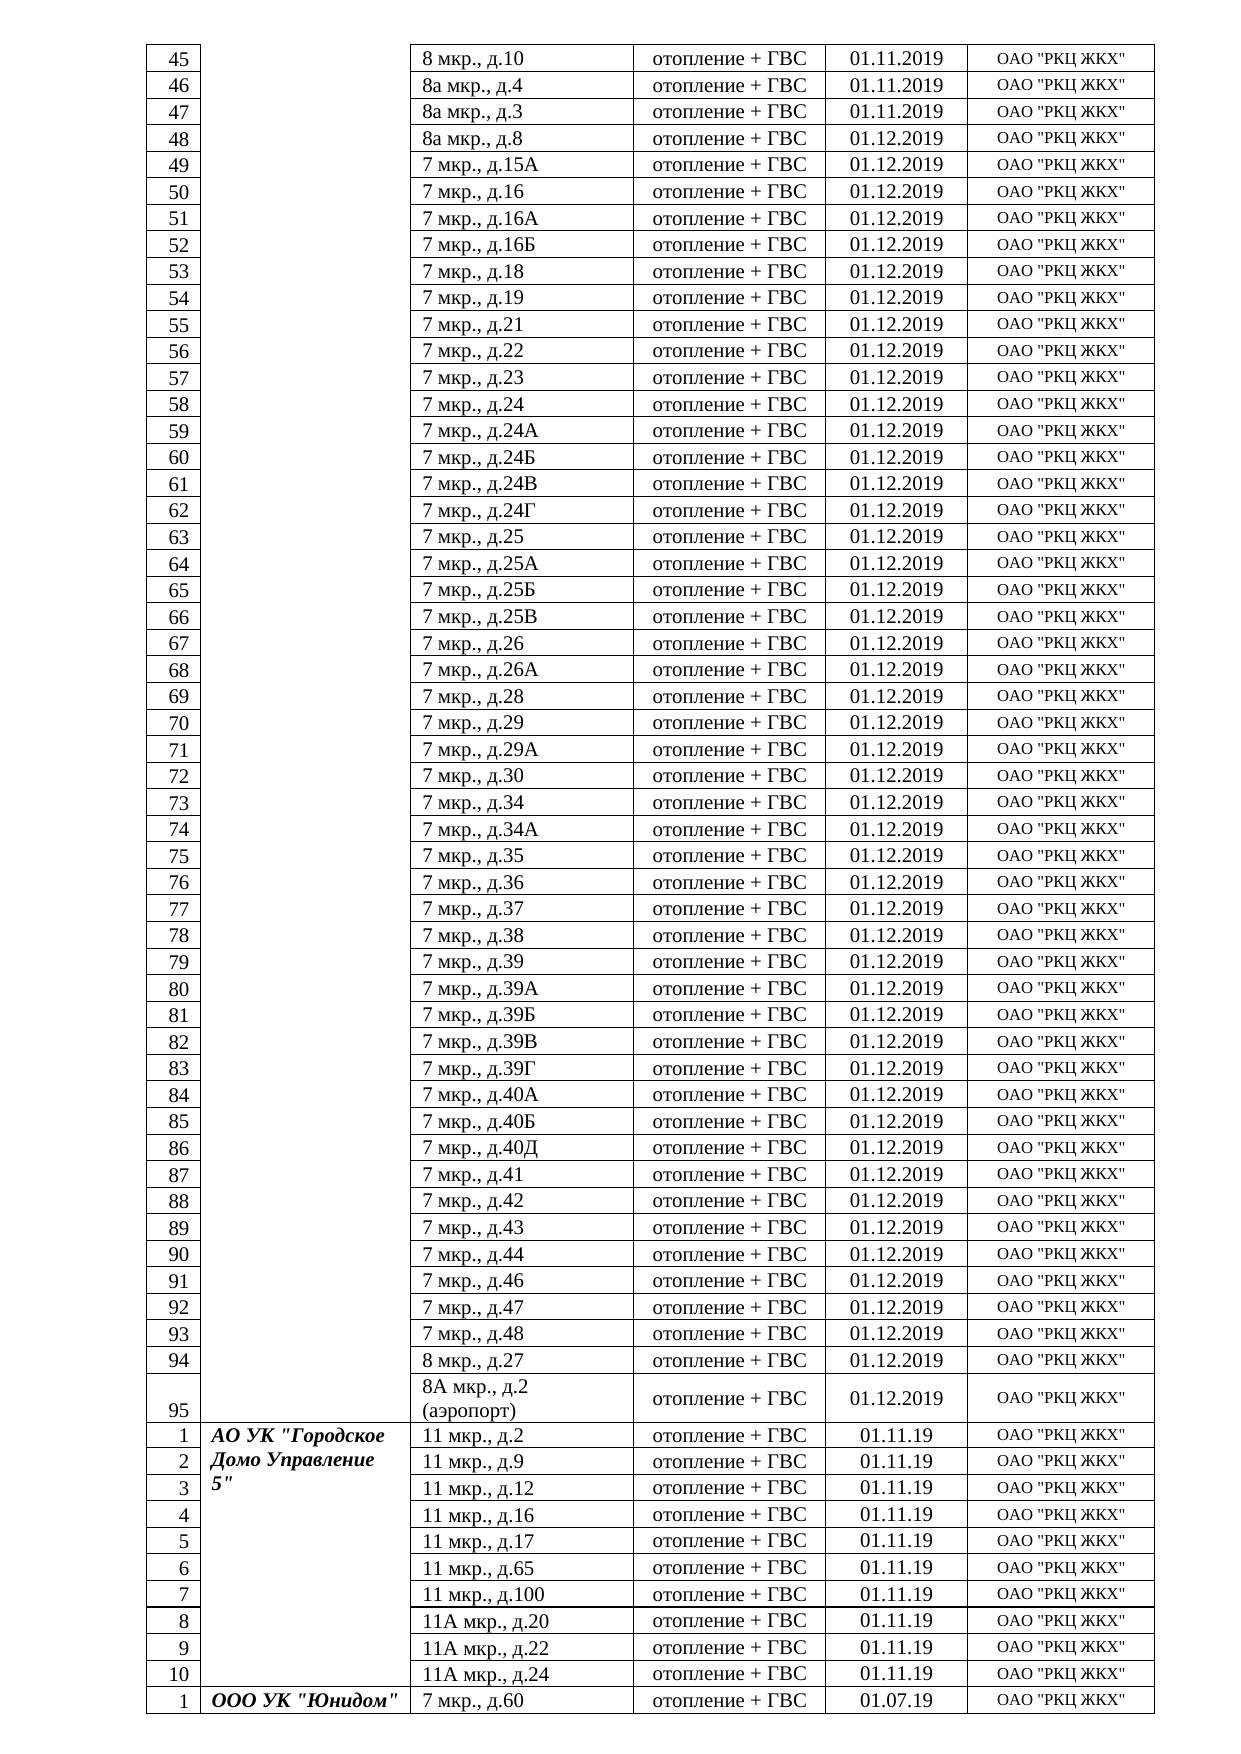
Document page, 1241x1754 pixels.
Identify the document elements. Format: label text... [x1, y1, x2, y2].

table_cell 81 [147, 1002, 200, 1027]
table_cell отопление + ГВС [634, 205, 825, 230]
table_cell 74 [147, 816, 200, 841]
table_cell 01.12.2019 [826, 710, 967, 735]
table_cell отопление + ГВС [634, 45, 825, 71]
table_cell ОАО "РКЦ ЖКХ" [968, 1002, 1154, 1027]
table_cell 11 мкр., д.9 [411, 1448, 633, 1473]
table_cell отопление + ГВС [634, 710, 825, 735]
table_cell ОАО "РКЦ ЖКХ" [968, 285, 1154, 310]
table_cell отопление + ГВС [634, 364, 825, 390]
table_cell 94 [147, 1347, 200, 1372]
table_cell 75 [147, 842, 200, 868]
table_cell 7 мкр., д.21 [411, 311, 633, 337]
table_cell отопление + ГВС [634, 550, 825, 576]
table_cell 01.12.2019 [826, 1347, 967, 1372]
table_cell отопление + ГВС [634, 125, 825, 151]
table_cell ОАО "РКЦ ЖКХ" [968, 550, 1154, 576]
table_cell отопление + ГВС [634, 1108, 825, 1133]
table_cell 79 [147, 949, 200, 974]
table_cell ОАО "РКЦ ЖКХ" [968, 1423, 1154, 1447]
table_cell ОАО "РКЦ ЖКХ" [968, 1028, 1154, 1054]
table_cell 2 [147, 1448, 200, 1473]
table_cell ОАО "РКЦ ЖКХ" [968, 1081, 1154, 1107]
table_cell отопление + ГВС [634, 1423, 825, 1447]
table_cell 60 [147, 444, 200, 469]
table_cell отопление + ГВС [634, 1475, 825, 1500]
table_cell ОАО "РКЦ ЖКХ" [968, 1267, 1154, 1293]
table_cell 78 [147, 922, 200, 947]
table_cell ОАО "РКЦ ЖКХ" [968, 497, 1154, 522]
table_cell отопление + ГВС [634, 1135, 825, 1160]
table_cell ОАО "РКЦ ЖКХ" [968, 1448, 1154, 1473]
table_cell 61 [147, 470, 200, 496]
table_cell отопление + ГВС [634, 1320, 825, 1346]
table_cell 01.12.2019 [826, 152, 967, 177]
table_cell отопление + ГВС [634, 1161, 825, 1187]
table_cell ОАО "РКЦ ЖКХ" [968, 763, 1154, 788]
table_cell ООО УК "Юнидом" [201, 1687, 410, 1713]
table_cell отопление + ГВС [634, 1188, 825, 1213]
table_cell ОАО "РКЦ ЖКХ" [968, 842, 1154, 868]
table_cell 8а мкр., д.3 [411, 99, 633, 124]
table_cell ОАО "РКЦ ЖКХ" [968, 1161, 1154, 1187]
table_cell ОАО "РКЦ ЖКХ" [968, 1214, 1154, 1240]
table_cell ОАО "РКЦ ЖКХ" [968, 949, 1154, 974]
table_cell 83 [147, 1055, 200, 1080]
table_cell отопление + ГВС [634, 630, 825, 655]
table_cell 01.12.2019 [826, 842, 967, 868]
table_cell 11А мкр., д.22 [411, 1634, 633, 1659]
table_cell отопление + ГВС [634, 152, 825, 177]
table_cell отопление + ГВС [634, 1002, 825, 1027]
table_cell отопление + ГВС [634, 1294, 825, 1319]
table_cell 01.12.2019 [826, 1081, 967, 1107]
table_cell ОАО "РКЦ ЖКХ" [968, 417, 1154, 443]
table_cell отопление + ГВС [634, 922, 825, 947]
table_cell 01.11.19 [826, 1554, 967, 1580]
table_cell 01.11.19 [826, 1581, 967, 1606]
table_cell 01.12.2019 [826, 231, 967, 257]
table_cell ОАО "РКЦ ЖКХ" [968, 1687, 1154, 1713]
table_cell 7 мкр., д.16Б [411, 231, 633, 257]
table_cell отопление + ГВС [634, 1634, 825, 1659]
table_cell 45 [147, 45, 200, 71]
table_cell 52 [147, 231, 200, 257]
table_cell 01.12.2019 [826, 417, 967, 443]
table_cell ОАО "РКЦ ЖКХ" [968, 603, 1154, 629]
table_cell 01.12.2019 [826, 922, 967, 947]
table_cell 48 [147, 125, 200, 151]
table_cell отопление + ГВС [634, 258, 825, 283]
table_cell 66 [147, 603, 200, 629]
table_cell 7 мкр., д.42 [411, 1188, 633, 1213]
table_cell ОАО "РКЦ ЖКХ" [968, 205, 1154, 230]
table_cell 01.11.19 [826, 1661, 967, 1686]
table_cell ОАО "РКЦ ЖКХ" [968, 99, 1154, 124]
table_cell 7 мкр., д.24В [411, 470, 633, 496]
table_cell ОАО "РКЦ ЖКХ" [968, 1608, 1154, 1633]
table_cell 88 [147, 1188, 200, 1213]
table_cell 01.12.2019 [826, 1135, 967, 1160]
table_cell 01.12.2019 [826, 470, 967, 496]
table_cell ОАО "РКЦ ЖКХ" [968, 895, 1154, 921]
table_cell отопление + ГВС [634, 577, 825, 602]
table_cell 01.12.2019 [826, 497, 967, 522]
table_cell отопление + ГВС [634, 603, 825, 629]
table_cell 5 [147, 1528, 200, 1553]
table_cell 84 [147, 1081, 200, 1107]
table_cell ОАО "РКЦ ЖКХ" [968, 231, 1154, 257]
table_cell 7 мкр., д.39А [411, 975, 633, 1001]
table_cell 86 [147, 1135, 200, 1160]
table_cell 01.12.2019 [826, 949, 967, 974]
table_cell ОАО "РКЦ ЖКХ" [968, 656, 1154, 682]
table_cell отопление + ГВС [634, 338, 825, 363]
table_cell 10 [147, 1661, 200, 1686]
table_cell отопление + ГВС [634, 1554, 825, 1580]
table_cell 91 [147, 1267, 200, 1293]
table_cell ОАО "РКЦ ЖКХ" [968, 1528, 1154, 1553]
table_cell 7 мкр., д.38 [411, 922, 633, 947]
table_cell 4 [147, 1501, 200, 1527]
table_cell 7 мкр., д.28 [411, 683, 633, 708]
table_cell 85 [147, 1108, 200, 1133]
table_cell 65 [147, 577, 200, 602]
table_cell отопление + ГВС [634, 789, 825, 815]
table_cell 01.12.2019 [826, 524, 967, 549]
table_cell отопление + ГВС [634, 895, 825, 921]
table_cell 01.12.2019 [826, 1320, 967, 1346]
table_cell 7 мкр., д.24А [411, 417, 633, 443]
table_cell [201, 363, 410, 1422]
table_cell 01.12.2019 [826, 338, 967, 363]
table_cell 68 [147, 656, 200, 682]
table_cell ОАО "РКЦ ЖКХ" [968, 311, 1154, 337]
table_cell 89 [147, 1214, 200, 1240]
table_cell 01.12.2019 [826, 603, 967, 629]
table_cell 92 [147, 1294, 200, 1319]
table_cell 01.11.19 [826, 1501, 967, 1527]
table_cell отопление + ГВС [634, 1374, 825, 1422]
table_cell 7 мкр., д.23 [411, 364, 633, 390]
table_cell ОАО "РКЦ ЖКХ" [968, 1501, 1154, 1527]
table_cell ОАО "РКЦ ЖКХ" [968, 391, 1154, 416]
table_cell отопление + ГВС [634, 763, 825, 788]
table_cell 01.12.2019 [826, 391, 967, 416]
table_cell 01.12.2019 [826, 895, 967, 921]
table_cell отопление + ГВС [634, 311, 825, 337]
table_cell ОАО "РКЦ ЖКХ" [968, 125, 1154, 151]
table_cell ОАО "РКЦ ЖКХ" [968, 72, 1154, 97]
table_cell отопление + ГВС [634, 1081, 825, 1107]
table_cell отопление + ГВС [634, 1347, 825, 1372]
table_cell 01.11.19 [826, 1608, 967, 1633]
table_cell ОАО "РКЦ ЖКХ" [968, 444, 1154, 469]
table_cell ОАО "РКЦ ЖКХ" [968, 470, 1154, 496]
table_cell отопление + ГВС [634, 1267, 825, 1293]
table_cell 7 мкр., д.46 [411, 1267, 633, 1293]
table_cell 7 мкр., д.44 [411, 1241, 633, 1266]
table_cell 01.12.2019 [826, 258, 967, 283]
table_cell 57 [147, 364, 200, 390]
table_cell отопление + ГВС [634, 842, 825, 868]
table_cell 01.12.2019 [826, 1002, 967, 1027]
table_cell ОАО "РКЦ ЖКХ" [968, 975, 1154, 1001]
table_cell 49 [147, 152, 200, 177]
table_cell 01.07.19 [826, 1687, 967, 1713]
table_cell 7 мкр., д.25В [411, 603, 633, 629]
table_cell ОАО "РКЦ ЖКХ" [968, 736, 1154, 762]
table_cell 11 мкр., д.16 [411, 1501, 633, 1527]
table_cell ОАО "РКЦ ЖКХ" [968, 1634, 1154, 1659]
table_cell ОАО "РКЦ ЖКХ" [968, 789, 1154, 815]
table_cell отопление + ГВС [634, 417, 825, 443]
table_cell 7 мкр., д.39В [411, 1028, 633, 1054]
table_cell отопление + ГВС [634, 1687, 825, 1713]
table_cell 01.11.19 [826, 1634, 967, 1659]
table_cell 7 мкр., д.47 [411, 1294, 633, 1319]
table_cell 7 мкр., д.15А [411, 152, 633, 177]
table_cell 01.12.2019 [826, 1214, 967, 1240]
table_cell ОАО "РКЦ ЖКХ" [968, 1294, 1154, 1319]
table_cell отопление + ГВС [634, 1055, 825, 1080]
table_cell 7 мкр., д.35 [411, 842, 633, 868]
table_cell 47 [147, 99, 200, 124]
table_cell 7 мкр., д.16 [411, 178, 633, 204]
table_cell 01.12.2019 [826, 285, 967, 310]
table_cell 7 мкр., д.48 [411, 1320, 633, 1346]
table_cell отопление + ГВС [634, 869, 825, 894]
table_cell ОАО "РКЦ ЖКХ" [968, 1347, 1154, 1372]
table_cell отопление + ГВС [634, 444, 825, 469]
table_cell 72 [147, 763, 200, 788]
table_cell ОАО "РКЦ ЖКХ" [968, 364, 1154, 390]
table_cell 7 мкр., д.24Б [411, 444, 633, 469]
table_cell 01.11.19 [826, 1528, 967, 1553]
table_cell 80 [147, 975, 200, 1001]
table_cell 51 [147, 205, 200, 230]
table_cell 7 мкр., д.19 [411, 285, 633, 310]
table_cell отопление + ГВС [634, 1581, 825, 1606]
table_cell 7 мкр., д.40Б [411, 1108, 633, 1133]
table_cell отопление + ГВС [634, 524, 825, 549]
table_cell 54 [147, 285, 200, 310]
table_cell 11 мкр., д.65 [411, 1554, 633, 1580]
table_cell 7 мкр., д.25А [411, 550, 633, 576]
table_cell отопление + ГВС [634, 816, 825, 841]
table_cell ОАО "РКЦ ЖКХ" [968, 178, 1154, 204]
table_cell 01.11.2019 [826, 72, 967, 97]
table_cell ОАО "РКЦ ЖКХ" [968, 1241, 1154, 1266]
table_cell 7 мкр., д.37 [411, 895, 633, 921]
table_cell 8 [147, 1608, 200, 1633]
table_cell ОАО "РКЦ ЖКХ" [968, 338, 1154, 363]
table_cell 01.12.2019 [826, 763, 967, 788]
table_cell 7 мкр., д.30 [411, 763, 633, 788]
table_cell 01.12.2019 [826, 869, 967, 894]
table_cell 11А мкр., д.20 [411, 1608, 633, 1633]
table_cell ОАО "РКЦ ЖКХ" [968, 869, 1154, 894]
table_cell отопление + ГВС [634, 1448, 825, 1473]
table_cell отопление + ГВС [634, 683, 825, 708]
table_cell 50 [147, 178, 200, 204]
table_cell 7 мкр., д.41 [411, 1161, 633, 1187]
table_cell 71 [147, 736, 200, 762]
table_cell 01.12.2019 [826, 577, 967, 602]
table_cell отопление + ГВС [634, 391, 825, 416]
table_cell 1 [147, 1423, 200, 1447]
table_cell 7 мкр., д.24Г [411, 497, 633, 522]
table_cell 7 мкр., д.36 [411, 869, 633, 894]
table_cell 7 мкр., д.39Б [411, 1002, 633, 1027]
table_cell 01.12.2019 [826, 1374, 967, 1422]
table_cell 58 [147, 391, 200, 416]
table_cell 63 [147, 524, 200, 549]
table_cell отопление + ГВС [634, 231, 825, 257]
table_cell 9 [147, 1634, 200, 1659]
table_cell 11 мкр., д.100 [411, 1581, 633, 1606]
table_cell ОАО "РКЦ ЖКХ" [968, 1320, 1154, 1346]
table_cell ОАО "РКЦ ЖКХ" [968, 710, 1154, 735]
table_cell 7 мкр., д.25Б [411, 577, 633, 602]
table_cell ОАО "РКЦ ЖКХ" [968, 1108, 1154, 1133]
table_cell 01.12.2019 [826, 364, 967, 390]
table_cell 01.12.2019 [826, 1161, 967, 1187]
table_cell 7 мкр., д.26А [411, 656, 633, 682]
table_cell 7 мкр., д.34А [411, 816, 633, 841]
table_cell 01.12.2019 [826, 1028, 967, 1054]
table_cell 7 [147, 1581, 200, 1606]
table_cell отопление + ГВС [634, 1501, 825, 1527]
table_cell 01.12.2019 [826, 311, 967, 337]
table_cell ОАО "РКЦ ЖКХ" [968, 1554, 1154, 1580]
table_cell 01.12.2019 [826, 683, 967, 708]
table_cell 8а мкр., д.4 [411, 72, 633, 97]
table_cell 01.12.2019 [826, 630, 967, 655]
table_cell 7 мкр., д.22 [411, 338, 633, 363]
table_cell ОАО "РКЦ ЖКХ" [968, 1661, 1154, 1686]
table_cell 1 [147, 1687, 200, 1713]
table_cell 11А мкр., д.24 [411, 1661, 633, 1686]
table_cell 11 мкр., д.2 [411, 1423, 633, 1447]
table_cell 8 мкр., д.27 [411, 1347, 633, 1372]
table_cell 11 мкр., д.12 [411, 1475, 633, 1500]
table_cell 6 [147, 1554, 200, 1580]
table_cell отопление + ГВС [634, 178, 825, 204]
table_cell 53 [147, 258, 200, 283]
table_cell ОАО "РКЦ ЖКХ" [968, 524, 1154, 549]
table_cell 01.12.2019 [826, 789, 967, 815]
table_cell 01.11.19 [826, 1423, 967, 1447]
table_cell 01.12.2019 [826, 125, 967, 151]
table_cell 76 [147, 869, 200, 894]
table_cell ОАО "РКЦ ЖКХ" [968, 1374, 1154, 1422]
table_cell ОАО "РКЦ ЖКХ" [968, 922, 1154, 947]
table_cell ОАО "РКЦ ЖКХ" [968, 1581, 1154, 1606]
table_cell 46 [147, 72, 200, 97]
table_cell ОАО "РКЦ ЖКХ" [968, 1055, 1154, 1080]
table_cell отопление + ГВС [634, 285, 825, 310]
table_cell 01.12.2019 [826, 178, 967, 204]
table_cell 62 [147, 497, 200, 522]
table_cell 82 [147, 1028, 200, 1054]
table_cell ОАО "РКЦ ЖКХ" [968, 630, 1154, 655]
table_cell 56 [147, 338, 200, 363]
table_cell 11 мкр., д.17 [411, 1528, 633, 1553]
table_cell 7 мкр., д.26 [411, 630, 633, 655]
table_cell отопление + ГВС [634, 975, 825, 1001]
table_cell 7 мкр., д.29 [411, 710, 633, 735]
table_cell отопление + ГВС [634, 99, 825, 124]
table_cell 01.11.19 [826, 1475, 967, 1500]
table_cell 90 [147, 1241, 200, 1266]
table_cell 73 [147, 789, 200, 815]
table_cell 8а мкр., д.8 [411, 125, 633, 151]
table_cell 7 мкр., д.16А [411, 205, 633, 230]
table_cell 69 [147, 683, 200, 708]
table_cell ОАО "РКЦ ЖКХ" [968, 816, 1154, 841]
table_cell ОАО "РКЦ ЖКХ" [968, 1135, 1154, 1160]
table_cell 7 мкр., д.24 [411, 391, 633, 416]
table_cell отопление + ГВС [634, 736, 825, 762]
table_cell 95 [147, 1374, 200, 1422]
table_cell отопление + ГВС [634, 1528, 825, 1553]
table_cell 7 мкр., д.40Д [411, 1135, 633, 1160]
table_cell 01.12.2019 [826, 205, 967, 230]
table_cell 01.11.2019 [826, 45, 967, 71]
table_cell 93 [147, 1320, 200, 1346]
table_cell отопление + ГВС [634, 1608, 825, 1633]
table_cell 3 [147, 1475, 200, 1500]
table_cell 7 мкр., д.43 [411, 1214, 633, 1240]
table_cell 7 мкр., д.18 [411, 258, 633, 283]
table_cell отопление + ГВС [634, 1028, 825, 1054]
table_cell 01.12.2019 [826, 444, 967, 469]
table_cell ОАО "РКЦ ЖКХ" [968, 45, 1154, 71]
table_cell 01.12.2019 [826, 1188, 967, 1213]
table_cell 01.12.2019 [826, 1108, 967, 1133]
table_cell ОАО "РКЦ ЖКХ" [968, 683, 1154, 708]
table_cell отопление + ГВС [634, 949, 825, 974]
table_cell ОАО "РКЦ ЖКХ" [968, 1188, 1154, 1213]
table_cell 01.12.2019 [826, 1294, 967, 1319]
table_cell ОАО "РКЦ ЖКХ" [968, 152, 1154, 177]
table_cell 01.12.2019 [826, 1241, 967, 1266]
table_cell 59 [147, 417, 200, 443]
table_cell отопление + ГВС [634, 656, 825, 682]
table_cell 70 [147, 710, 200, 735]
table_cell 87 [147, 1161, 200, 1187]
table_cell 77 [147, 895, 200, 921]
table_cell отопление + ГВС [634, 1214, 825, 1240]
table_cell 8А мкр., д.2 (аэропорт) [411, 1374, 633, 1422]
table_cell 01.12.2019 [826, 656, 967, 682]
table_cell 55 [147, 311, 200, 337]
table_cell 67 [147, 630, 200, 655]
table_cell 01.12.2019 [826, 1267, 967, 1293]
table_cell АО УК "Городское Домо Управление 5" [201, 1423, 410, 1686]
table_cell отопление + ГВС [634, 497, 825, 522]
table_cell 7 мкр., д.34 [411, 789, 633, 815]
table_cell 01.12.2019 [826, 1055, 967, 1080]
table_cell 7 мкр., д.60 [411, 1687, 633, 1713]
table_cell 01.11.2019 [826, 99, 967, 124]
table_cell 01.12.2019 [826, 550, 967, 576]
table_cell отопление + ГВС [634, 1661, 825, 1686]
table_cell 7 мкр., д.39Г [411, 1055, 633, 1080]
table_cell 8 мкр., д.10 [411, 45, 633, 71]
table_cell 7 мкр., д.25 [411, 524, 633, 549]
table_cell 01.12.2019 [826, 975, 967, 1001]
table_cell отопление + ГВС [634, 470, 825, 496]
table_cell ОАО "РКЦ ЖКХ" [968, 577, 1154, 602]
table_cell 7 мкр., д.40А [411, 1081, 633, 1107]
table_cell 7 мкр., д.29А [411, 736, 633, 762]
table_cell 7 мкр., д.39 [411, 949, 633, 974]
table_cell 01.12.2019 [826, 816, 967, 841]
table_cell ОАО "РКЦ ЖКХ" [968, 258, 1154, 283]
table_cell ОАО "РКЦ ЖКХ" [968, 1475, 1154, 1500]
table_cell отопление + ГВС [634, 72, 825, 97]
table_cell 01.12.2019 [826, 736, 967, 762]
table_cell 01.11.19 [826, 1448, 967, 1473]
table_cell 64 [147, 550, 200, 576]
table_cell отопление + ГВС [634, 1241, 825, 1266]
